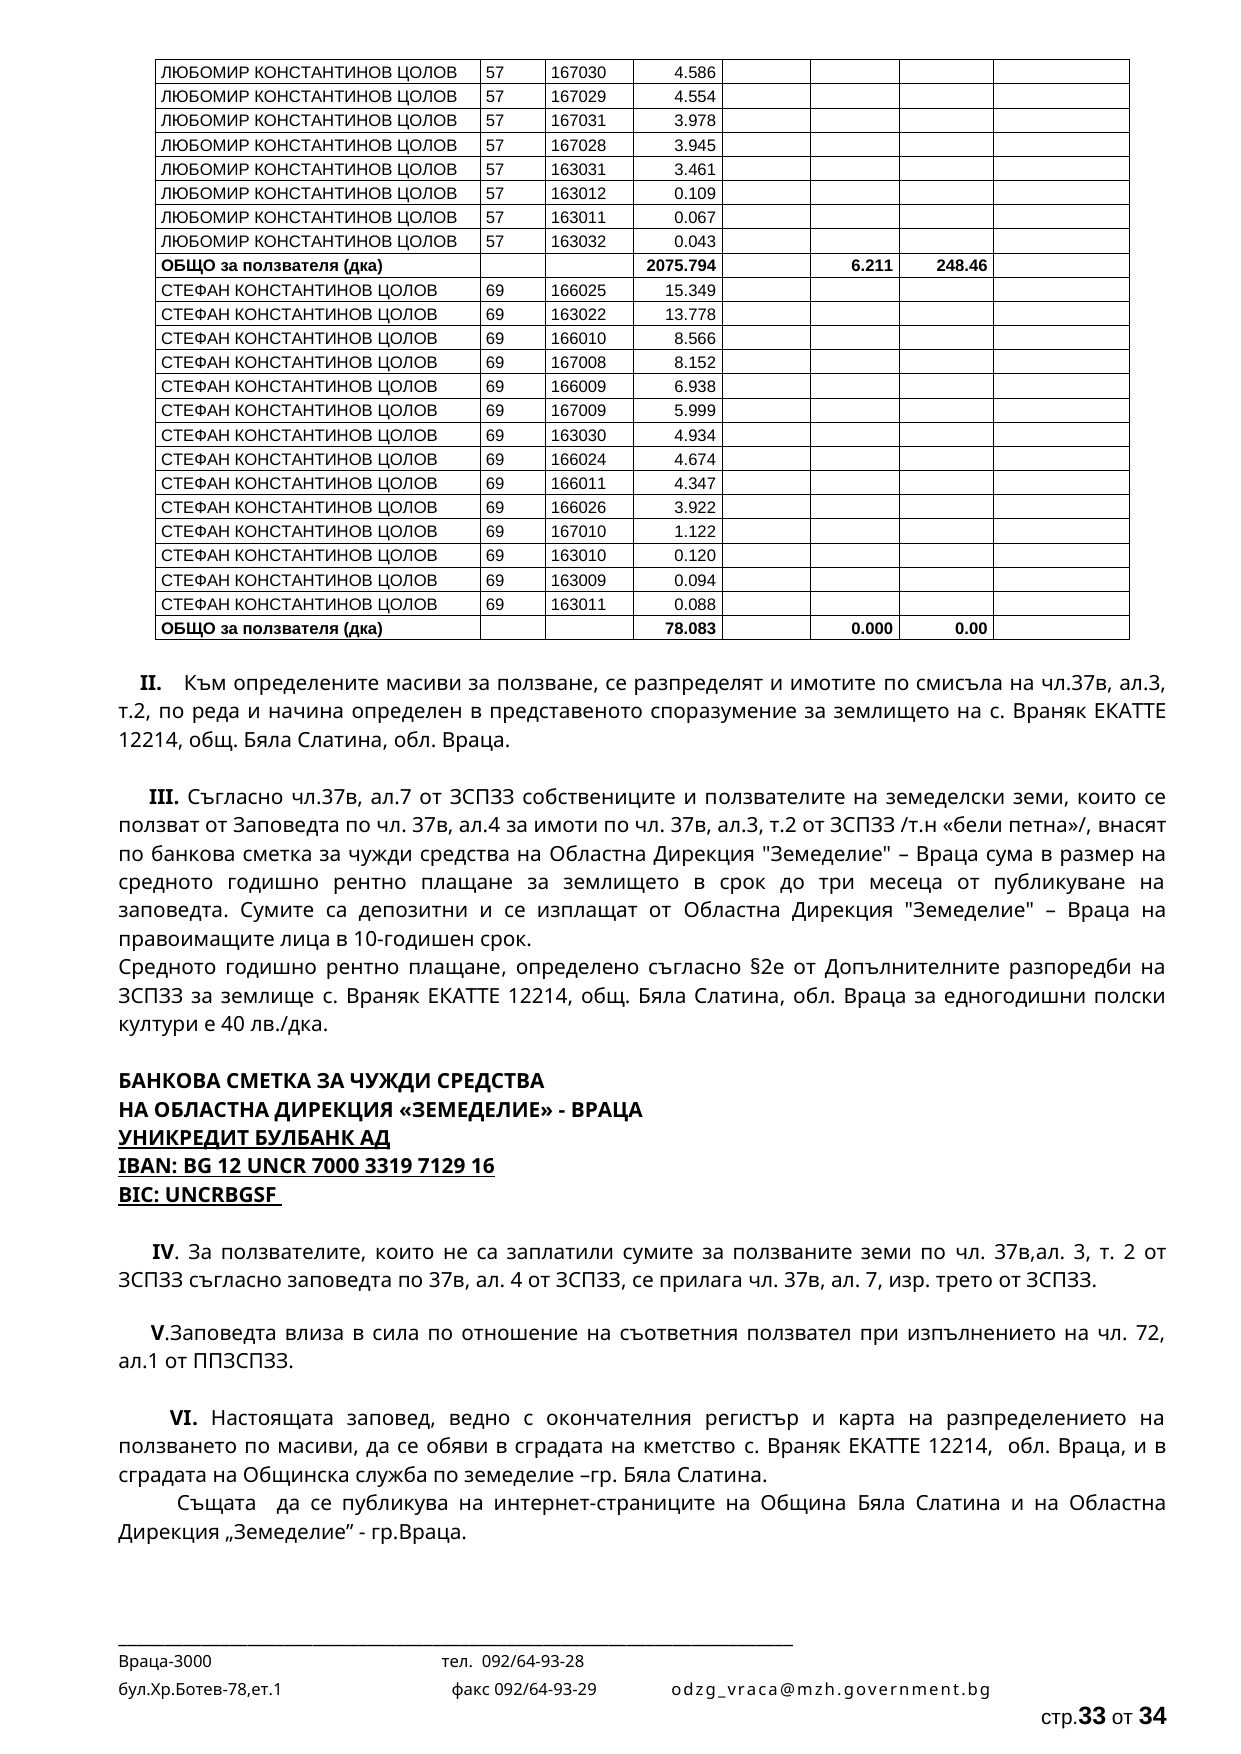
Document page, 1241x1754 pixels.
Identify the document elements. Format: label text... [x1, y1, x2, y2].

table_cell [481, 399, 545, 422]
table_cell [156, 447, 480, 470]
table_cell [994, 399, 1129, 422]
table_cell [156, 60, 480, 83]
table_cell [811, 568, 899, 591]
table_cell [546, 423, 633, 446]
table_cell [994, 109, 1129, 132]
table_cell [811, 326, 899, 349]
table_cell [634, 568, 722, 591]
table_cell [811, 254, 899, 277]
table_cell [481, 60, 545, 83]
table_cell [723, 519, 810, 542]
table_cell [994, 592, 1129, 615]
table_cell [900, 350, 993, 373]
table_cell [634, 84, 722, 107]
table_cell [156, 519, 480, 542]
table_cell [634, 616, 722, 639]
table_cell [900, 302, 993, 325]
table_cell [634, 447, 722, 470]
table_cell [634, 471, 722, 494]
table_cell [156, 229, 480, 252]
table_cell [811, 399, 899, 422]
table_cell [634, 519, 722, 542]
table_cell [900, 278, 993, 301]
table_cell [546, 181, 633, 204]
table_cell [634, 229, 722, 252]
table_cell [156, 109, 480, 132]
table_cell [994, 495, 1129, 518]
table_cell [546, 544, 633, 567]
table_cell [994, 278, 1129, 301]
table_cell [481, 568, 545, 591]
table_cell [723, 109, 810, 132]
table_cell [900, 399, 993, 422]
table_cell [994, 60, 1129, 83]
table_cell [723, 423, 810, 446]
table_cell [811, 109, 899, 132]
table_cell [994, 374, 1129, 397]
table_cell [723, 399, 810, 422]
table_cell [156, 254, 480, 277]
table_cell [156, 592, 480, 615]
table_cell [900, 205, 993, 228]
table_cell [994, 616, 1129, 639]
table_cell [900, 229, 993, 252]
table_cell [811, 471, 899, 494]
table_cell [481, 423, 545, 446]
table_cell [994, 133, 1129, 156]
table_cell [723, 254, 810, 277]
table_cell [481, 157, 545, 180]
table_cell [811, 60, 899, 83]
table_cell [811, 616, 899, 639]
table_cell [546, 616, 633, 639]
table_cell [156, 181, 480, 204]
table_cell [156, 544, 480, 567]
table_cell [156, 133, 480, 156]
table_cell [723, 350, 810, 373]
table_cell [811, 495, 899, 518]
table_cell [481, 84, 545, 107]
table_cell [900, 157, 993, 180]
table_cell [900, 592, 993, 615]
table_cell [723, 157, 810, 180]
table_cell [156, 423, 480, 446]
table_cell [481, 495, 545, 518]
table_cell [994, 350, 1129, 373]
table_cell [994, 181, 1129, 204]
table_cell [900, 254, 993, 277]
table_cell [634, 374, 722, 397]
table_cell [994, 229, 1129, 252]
text IBAN: BG 12 UNCR 7000 3319 7129 16 [118, 1152, 1166, 1180]
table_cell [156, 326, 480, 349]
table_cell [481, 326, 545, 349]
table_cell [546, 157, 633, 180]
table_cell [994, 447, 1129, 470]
text Същата да се публикува на интернет-страниците на Община Бяла Слатина и на Областна Дирекция „Земеделие” - гр.Враца. [118, 1488, 1166, 1545]
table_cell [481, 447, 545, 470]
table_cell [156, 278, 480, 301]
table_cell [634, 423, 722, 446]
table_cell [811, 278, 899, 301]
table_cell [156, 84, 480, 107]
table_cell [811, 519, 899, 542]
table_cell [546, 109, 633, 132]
text ІІ. Към определените масиви за ползване, се разпределят и имотите по смисъла на чл.37в, ал.3, т.2, по реда и начина определен в представеното споразумение за землището на с. Враняк ЕКАТТЕ 12214, общ. Бяла Слатина, обл. Враца. [118, 668, 1166, 753]
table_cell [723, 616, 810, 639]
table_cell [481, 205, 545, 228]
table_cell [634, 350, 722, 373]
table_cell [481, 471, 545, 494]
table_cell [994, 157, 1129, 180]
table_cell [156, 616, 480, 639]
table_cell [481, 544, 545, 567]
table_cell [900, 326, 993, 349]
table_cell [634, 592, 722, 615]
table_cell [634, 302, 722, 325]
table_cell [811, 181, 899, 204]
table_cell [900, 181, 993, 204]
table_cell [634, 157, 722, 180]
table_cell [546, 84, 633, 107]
text VІ. Настоящата заповед, ведно с окончателния регистър и карта на разпределението на ползването по масиви, да се обяви в сградата на кметство с. Враняк ЕКАТТЕ 12214, обл. Враца, и в сградата на Общинска служба по земеделие –гр. Бяла Слатина. [118, 1403, 1166, 1488]
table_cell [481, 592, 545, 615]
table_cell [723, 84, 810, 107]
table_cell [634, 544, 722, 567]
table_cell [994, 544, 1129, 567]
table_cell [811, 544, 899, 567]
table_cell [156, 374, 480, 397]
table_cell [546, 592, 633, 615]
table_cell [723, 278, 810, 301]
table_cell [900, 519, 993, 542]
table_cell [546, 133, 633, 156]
text БАНКОВА СМЕТКА ЗА ЧУЖДИ СРЕДСТВА [118, 1066, 1166, 1095]
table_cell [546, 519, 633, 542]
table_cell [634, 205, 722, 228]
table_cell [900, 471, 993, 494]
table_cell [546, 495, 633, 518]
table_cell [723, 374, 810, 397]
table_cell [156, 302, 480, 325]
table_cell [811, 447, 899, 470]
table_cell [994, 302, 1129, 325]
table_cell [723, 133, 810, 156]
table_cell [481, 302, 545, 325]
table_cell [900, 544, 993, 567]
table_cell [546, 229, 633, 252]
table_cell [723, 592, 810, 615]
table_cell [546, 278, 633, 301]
text ІІІ. Съгласно чл.37в, ал.7 от ЗСПЗЗ собствениците и ползвателите на земеделски земи, които се ползват от Заповедта по чл. 37в, ал.4 за имоти по чл. 37в, ал.3, т.2 от ЗСПЗЗ /т.н «бели петна»/, внасят по банкова сметка за чужди средства на Областна Дирекция "Земеделие" – Враца сума в размер на средното годишно рентно плащане за землището в срок до три месеца от публикуване на заповедта. Сумите са депозитни и се изплащат от Областна Дирекция "Земеделие" – Враца на правоимащите лица в 10-годишен срок. [118, 782, 1166, 952]
text BIC: UNCRBGSF [118, 1180, 1166, 1208]
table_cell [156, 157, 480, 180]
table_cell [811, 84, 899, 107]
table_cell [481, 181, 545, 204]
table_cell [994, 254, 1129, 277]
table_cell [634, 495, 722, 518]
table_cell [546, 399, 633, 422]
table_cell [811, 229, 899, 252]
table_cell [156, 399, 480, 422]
text НА ОБЛАСТНА ДИРЕКЦИЯ «ЗЕМЕДЕЛИЕ» - ВРАЦА [118, 1095, 1166, 1123]
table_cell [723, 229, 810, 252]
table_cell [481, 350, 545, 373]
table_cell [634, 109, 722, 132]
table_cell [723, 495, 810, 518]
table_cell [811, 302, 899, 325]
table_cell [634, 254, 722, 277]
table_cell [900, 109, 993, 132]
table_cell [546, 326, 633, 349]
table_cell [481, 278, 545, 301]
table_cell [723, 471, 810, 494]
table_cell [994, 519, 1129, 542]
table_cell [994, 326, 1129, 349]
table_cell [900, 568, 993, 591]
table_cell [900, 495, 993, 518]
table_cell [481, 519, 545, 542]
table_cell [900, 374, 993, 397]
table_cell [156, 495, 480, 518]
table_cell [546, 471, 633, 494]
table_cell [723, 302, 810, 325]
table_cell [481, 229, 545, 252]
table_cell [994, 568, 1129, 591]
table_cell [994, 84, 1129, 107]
text V.Заповедта влиза в сила по отношение на съответния ползвател при изпълнението на чл. 72, ал.1 от ППЗСПЗЗ. [118, 1318, 1166, 1374]
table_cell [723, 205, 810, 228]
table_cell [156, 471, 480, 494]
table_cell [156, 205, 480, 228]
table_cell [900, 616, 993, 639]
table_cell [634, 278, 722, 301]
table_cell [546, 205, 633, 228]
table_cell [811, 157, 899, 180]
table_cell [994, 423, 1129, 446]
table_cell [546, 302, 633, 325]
text Средното годишно рентно плащане, определено съгласно §2е от Допълнителните разпоредби на ЗСПЗЗ за землище с. Враняк ЕКАТТЕ 12214, общ. Бяла Слатина, обл. Враца за едногодишни полски култури е 40 лв./дка. [118, 952, 1166, 1038]
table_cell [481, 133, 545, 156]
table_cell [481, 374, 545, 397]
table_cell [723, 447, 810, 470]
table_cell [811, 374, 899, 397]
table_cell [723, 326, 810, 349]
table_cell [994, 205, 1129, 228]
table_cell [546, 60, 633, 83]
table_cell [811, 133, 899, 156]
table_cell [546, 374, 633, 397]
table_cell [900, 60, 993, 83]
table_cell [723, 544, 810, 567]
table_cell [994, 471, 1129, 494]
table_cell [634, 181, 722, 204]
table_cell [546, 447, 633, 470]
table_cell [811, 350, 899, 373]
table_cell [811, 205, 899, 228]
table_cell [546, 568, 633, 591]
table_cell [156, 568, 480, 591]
text УНИКРЕДИТ БУЛБАНК АД [118, 1123, 1166, 1152]
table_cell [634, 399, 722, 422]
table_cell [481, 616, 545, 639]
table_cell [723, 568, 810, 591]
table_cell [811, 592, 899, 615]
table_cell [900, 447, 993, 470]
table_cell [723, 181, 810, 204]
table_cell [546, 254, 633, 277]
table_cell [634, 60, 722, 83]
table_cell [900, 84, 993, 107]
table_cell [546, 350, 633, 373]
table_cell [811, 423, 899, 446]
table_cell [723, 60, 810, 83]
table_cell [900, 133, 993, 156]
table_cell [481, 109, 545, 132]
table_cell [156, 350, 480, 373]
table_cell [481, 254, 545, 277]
text ІV. За ползвателите, които не са заплатили сумите за ползваните земи по чл. 37в,ал. 3, т. 2 от ЗСПЗЗ съгласно заповедта по 37в, ал. 4 от ЗСПЗЗ, се прилага чл. 37в, ал. 7, изр. трето от ЗСПЗЗ. [118, 1237, 1166, 1294]
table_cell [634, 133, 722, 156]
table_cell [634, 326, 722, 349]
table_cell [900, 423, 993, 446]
